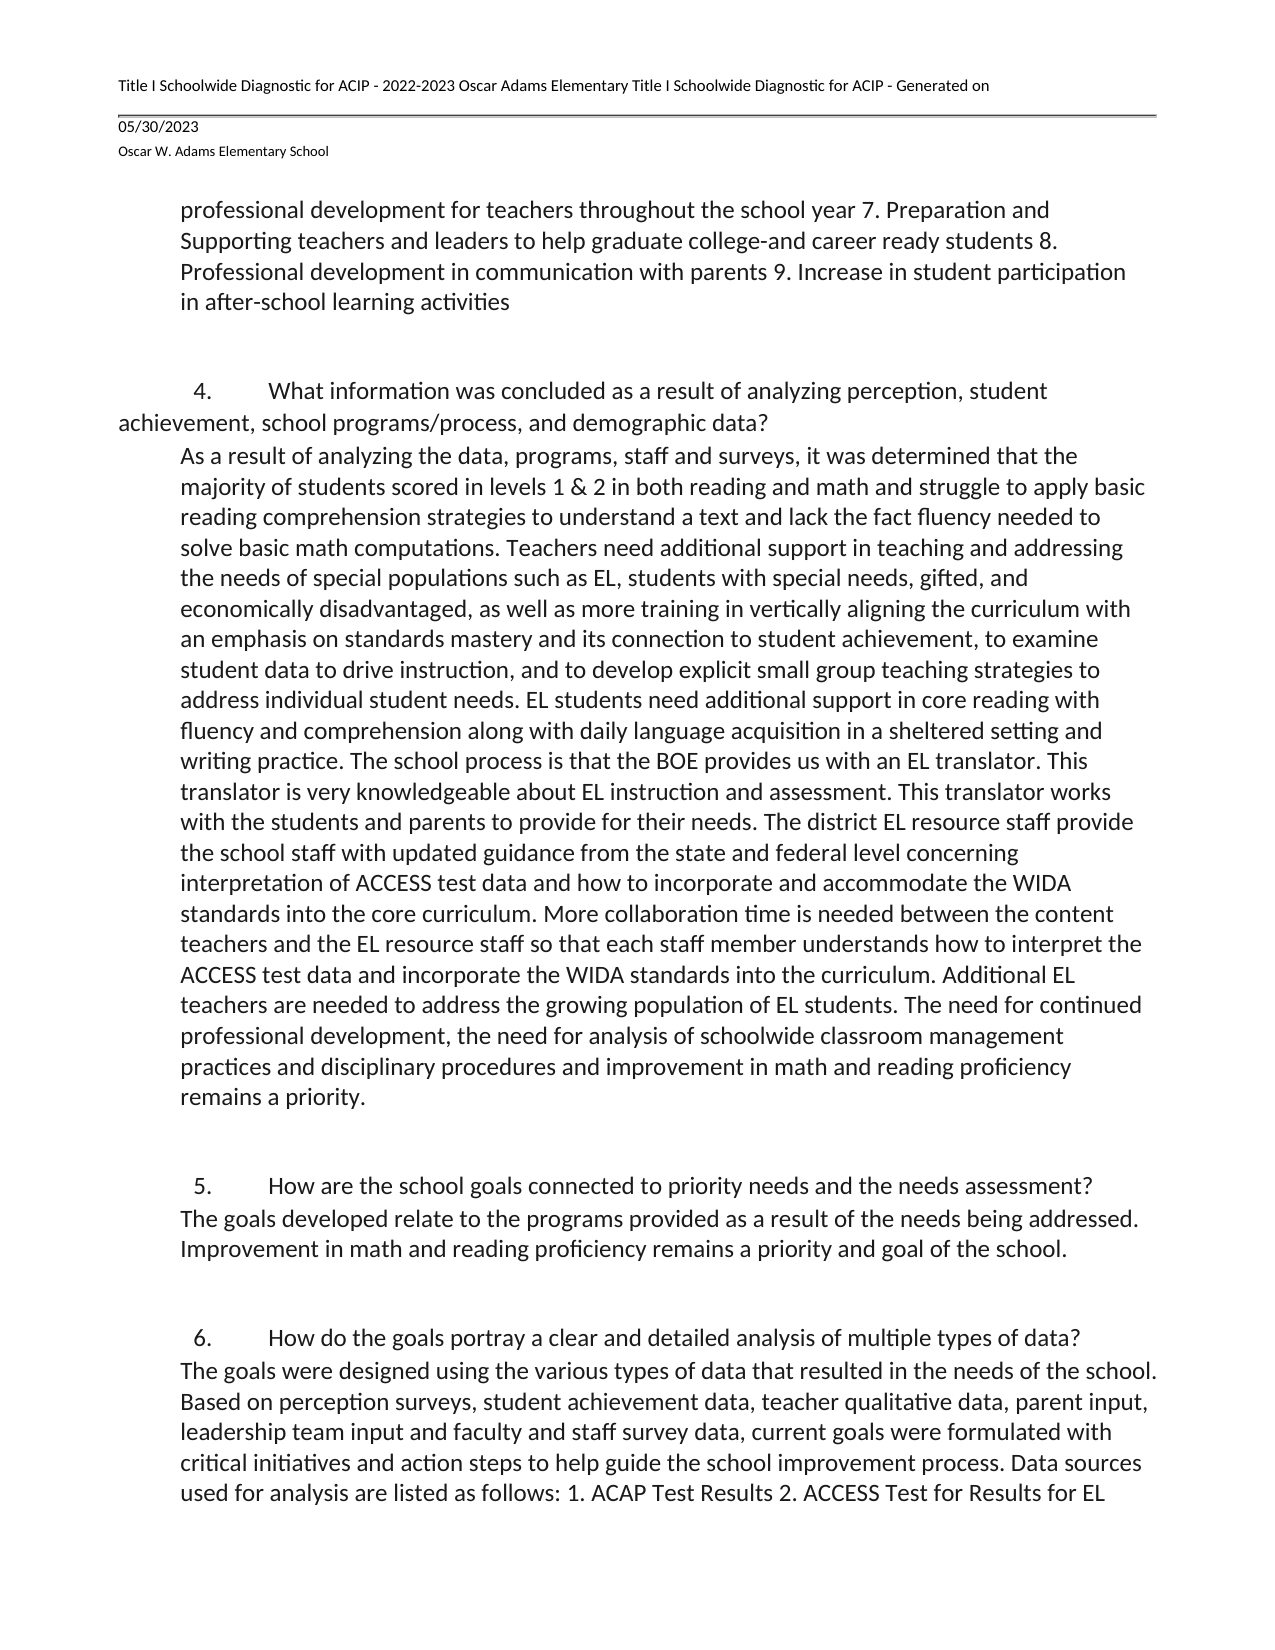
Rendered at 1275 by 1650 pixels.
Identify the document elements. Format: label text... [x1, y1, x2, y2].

text The goals developed relate to the programs provided as a result of the needs being addressed. Improvement in math and reading proficiency remains a priority and goal of the school. [180, 1203, 1167, 1264]
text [180, 1355, 1165, 1508]
text As a result of analyzing the data, programs, staff and surveys, it was determined that the majority of students scored in levels 1 & 2 in both reading and math and struggle to apply basic reading comprehension strategies to understand a text and lack the fact fluency needed to solve basic math computations. Teachers need additional support in teaching and addressing the needs of special populations such as EL, students with special needs, gifted, and economically disadvantaged, as well as more training in vertically aligning the curriculum with an emphasis on standards mastery and its connection to student achievement, to examine student data to drive instruction, and to develop explicit small group teaching strategies to address individual student needs. EL students need additional support in core reading with fluency and comprehension along with daily language acquisition in a sheltered setting and writing practice. The school process is that the BOE provides us with an EL translator. This translator is very knowledgeable about EL instruction and assessment. This translator works with the students and parents to provide for their needs. The district EL resource staff provide the school staff with updated guidance from the state and federal level concerning interpretation of ACCESS test data and how to incorporate and accommodate the WIDA standards into the core curriculum. More collaboration time is needed between the content teachers and the EL resource staff so that each staff member understands how to interpret the ACCESS test data and incorporate the WIDA standards into the curriculum. Additional EL teachers are needed to address the growing population of EL students. The need for continued professional development, the need for analysis of schoolwide classroom management practices and disciplinary procedures and improvement in math and reading proficiency remains a priority. [180, 440, 1158, 1112]
list How do the goals portray a clear and detailed analysis of multiple types of data? [118, 1322, 1130, 1353]
list What information was concluded as a result of analyzing perception, student achievement, school programs/process, and demographic data? [118, 375, 1130, 438]
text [180, 195, 1130, 317]
list How are the school goals connected to priority needs and the needs assessment? [118, 1170, 1130, 1201]
